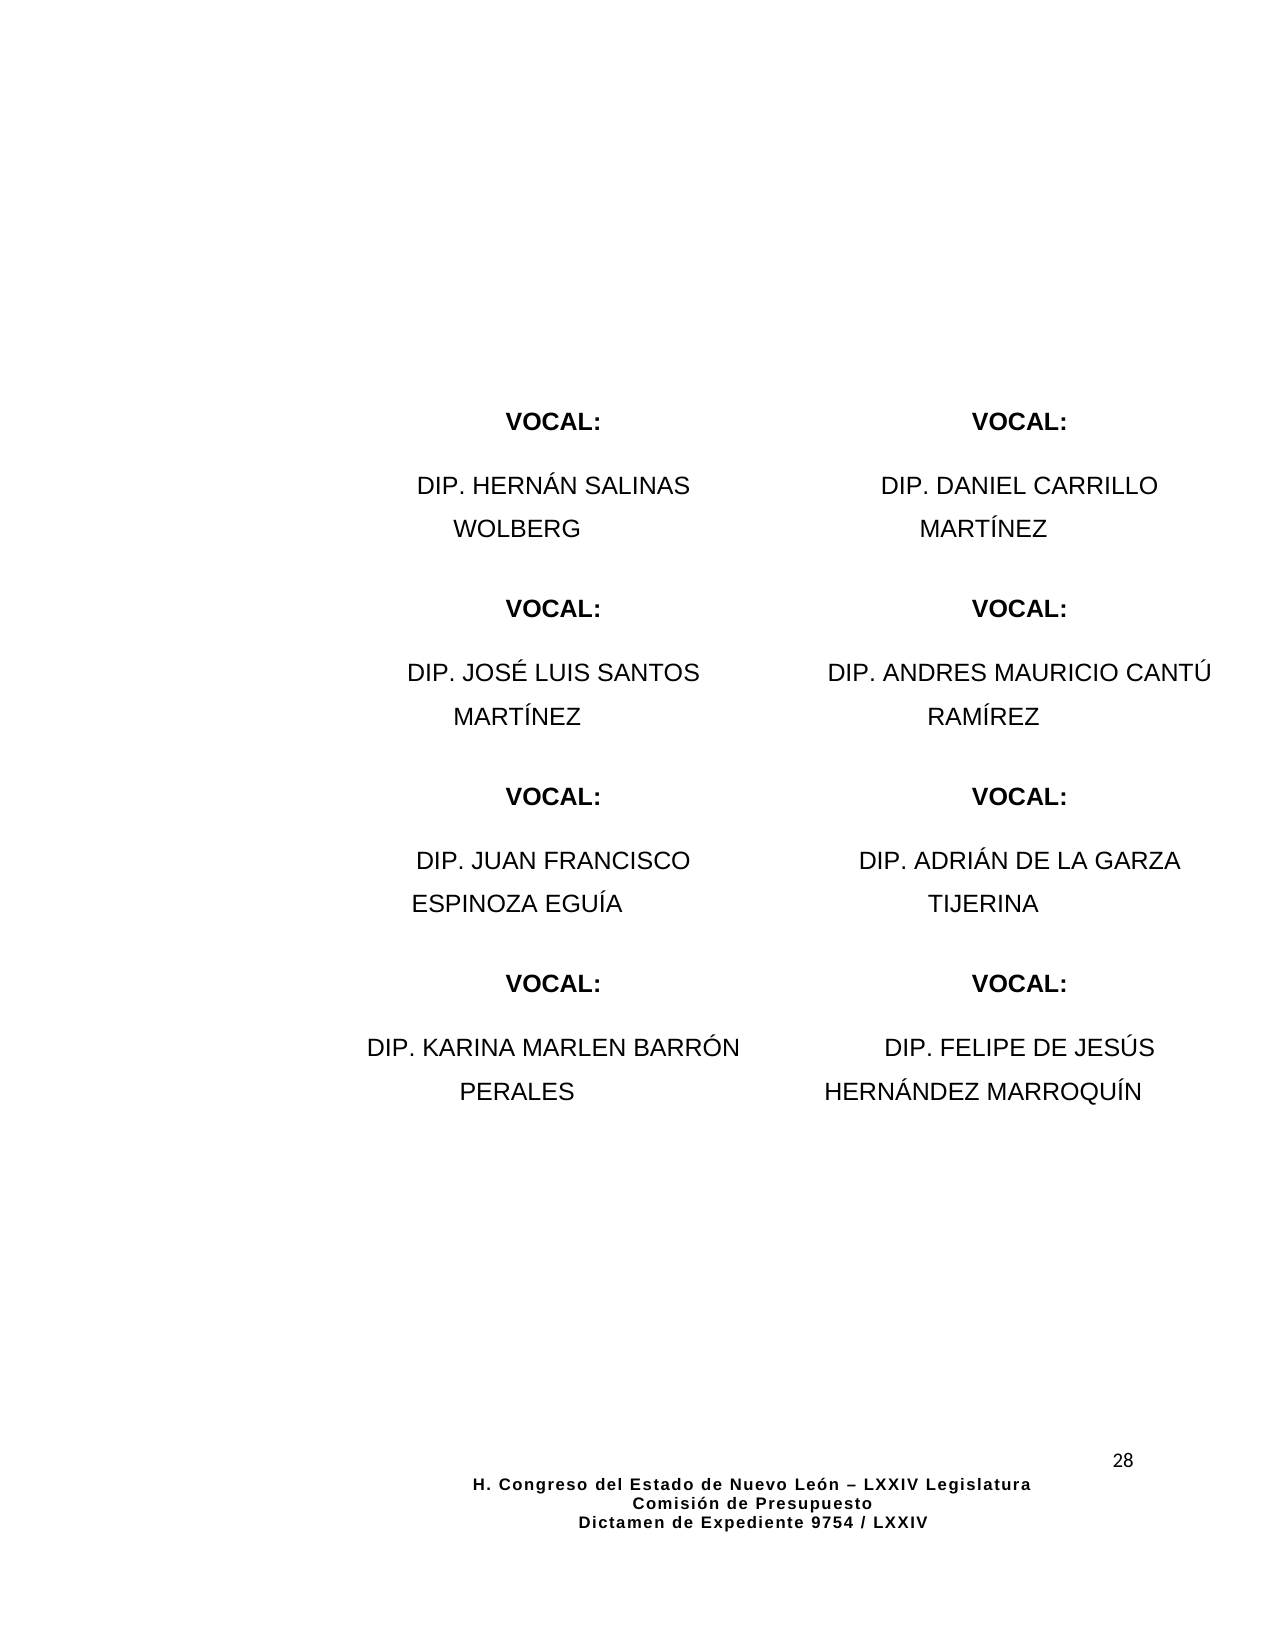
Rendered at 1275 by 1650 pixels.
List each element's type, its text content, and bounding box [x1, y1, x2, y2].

table_cell VOCAL: DIP. ANDRES MAURICIO CANTÚ RAMÍREZ [748, 586, 1219, 773]
table_cell VOCAL: DIP. JUAN FRANCISCO ESPINOZA EGUÍA [286, 773, 748, 961]
table_cell VOCAL: DIP. JOSÉ LUIS SANTOS MARTÍNEZ [286, 586, 748, 773]
table_cell VOCAL: DIP. ADRIÁN DE LA GARZA TIJERINA [748, 773, 1219, 961]
table_cell VOCAL: DIP. KARINA MARLEN BARRÓN PERALES [286, 961, 748, 1148]
table_cell VOCAL: DIP. HERNÁN SALINAS WOLBERG [286, 398, 748, 586]
table_cell VOCAL: DIP. FELIPE DE JESÚS HERNÁNDEZ MARROQUÍN [748, 961, 1219, 1148]
table_cell VOCAL: DIP. DANIEL CARRILLO MARTÍNEZ [748, 398, 1219, 586]
